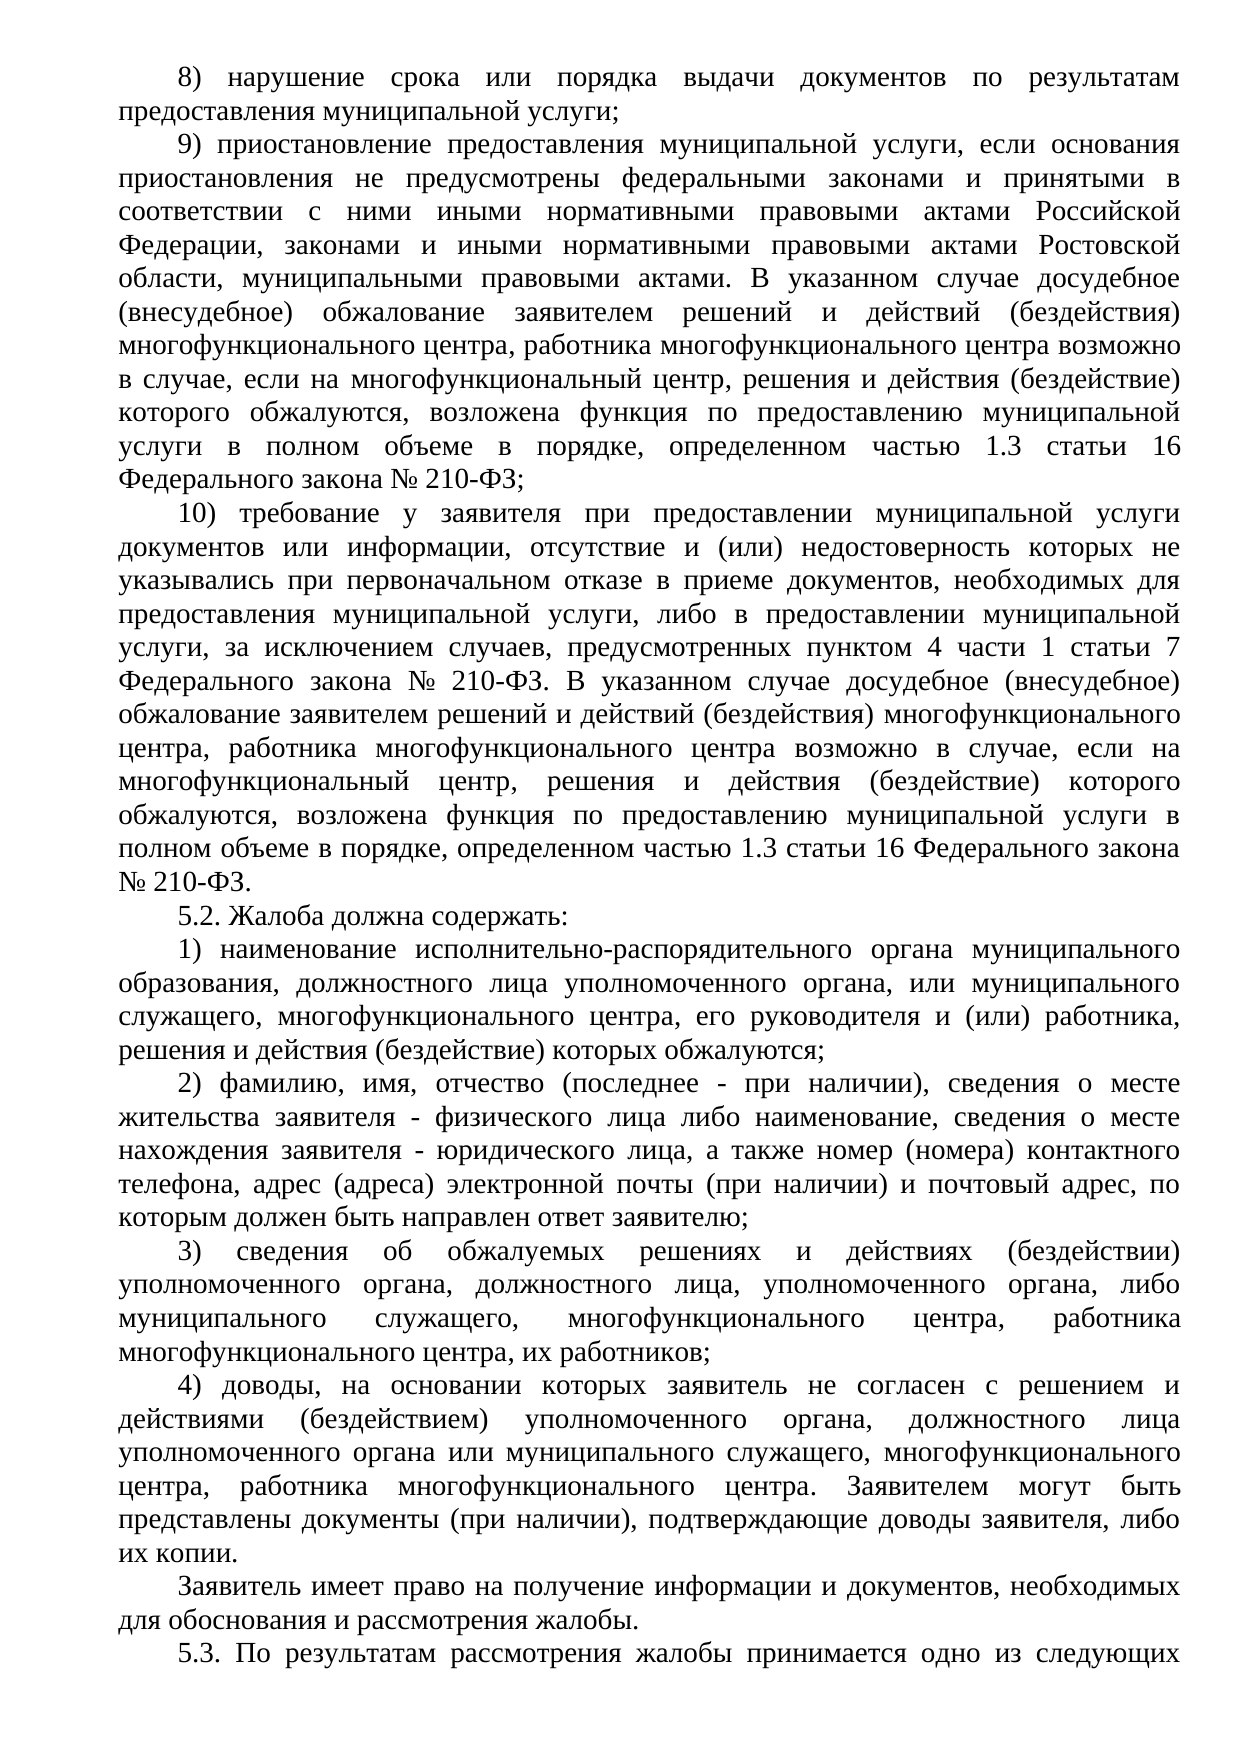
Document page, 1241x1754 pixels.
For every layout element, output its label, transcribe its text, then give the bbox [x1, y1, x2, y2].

text 4) доводы, на основании которых заявитель не согласен с решением и действиями (бездействием) уполномоченного органа, должностного лица уполномоченного органа или муниципального служащего, многофункционального центра, работника многофункционального центра. Заявителем могут быть представлены документы (при наличии), подтверждающие доводы заявителя, либо их копии. [118, 1367, 1181, 1568]
text 10) требование у заявителя при предоставлении муниципальной услуги документов или информации, отсутствие и (или) недостоверность которых не указывались при первоначальном отказе в приеме документов, необходимых для предоставления муниципальной услуги, либо в предоставлении муниципальной услуги, за исключением случаев, предусмотренных пунктом 4 части 1 статьи 7 Федерального закона № 210-ФЗ. В указанном случае досудебное (внесудебное) обжалование заявителем решений и действий (бездействия) многофункционального центра, работника многофункционального центра возможно в случае, если на многофункциональный центр, решения и действия (бездействие) которого обжалуются, возложена функция по предоставлению муниципальной услуги в полном объеме в порядке, определенном частью 1.3 статьи 16 Федерального закона № 210-ФЗ. [118, 495, 1181, 898]
text 3) сведения об обжалуемых решениях и действиях (бездействии) уполномоченного органа, должностного лица, уполномоченного органа, либо муниципального служащего, многофункционального центра, работника многофункционального центра, их работников; [118, 1233, 1181, 1367]
text 9) приостановление предоставления муниципальной услуги, если основания приостановления не предусмотрены федеральными законами и принятыми в соответствии с ними иными нормативными правовыми актами Российской Федерации, законами и иными нормативными правовыми актами Ростовской области, муниципальными правовыми актами. В указанном случае досудебное (внесудебное) обжалование заявителем решений и действий (бездействия) многофункционального центра, работника многофункционального центра возможно в случае, если на многофункциональный центр, решения и действия (бездействие) которого обжалуются, возложена функция по предоставлению муниципальной услуги в полном объеме в порядке, определенном частью 1.3 статьи 16 Федерального закона № 210-ФЗ; [118, 126, 1181, 495]
text 8) нарушение срока или порядка выдачи документов по результатам предоставления муниципальной услуги; [118, 59, 1181, 126]
text 1) наименование исполнительно-распорядительного органа муниципального образования, должностного лица уполномоченного органа, или муниципального служащего, многофункционального центра, его руководителя и (или) работника, решения и действия (бездействие) которых обжалуются; [118, 931, 1181, 1065]
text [118, 1636, 1181, 1669]
text Заявитель имеет право на получение информации и документов, необходимых для обоснования и рассмотрения жалобы. [118, 1568, 1181, 1636]
text 2) фамилию, имя, отчество (последнее - при наличии), сведения о месте жительства заявителя - физического лица либо наименование, сведения о месте нахождения заявителя - юридического лица, а также номер (номера) контактного телефона, адрес (адреса) электронной почты (при наличии) и почтовый адрес, по которым должен быть направлен ответ заявителю; [118, 1065, 1181, 1233]
text 5.2. Жалоба должна содержать: [118, 898, 1181, 931]
